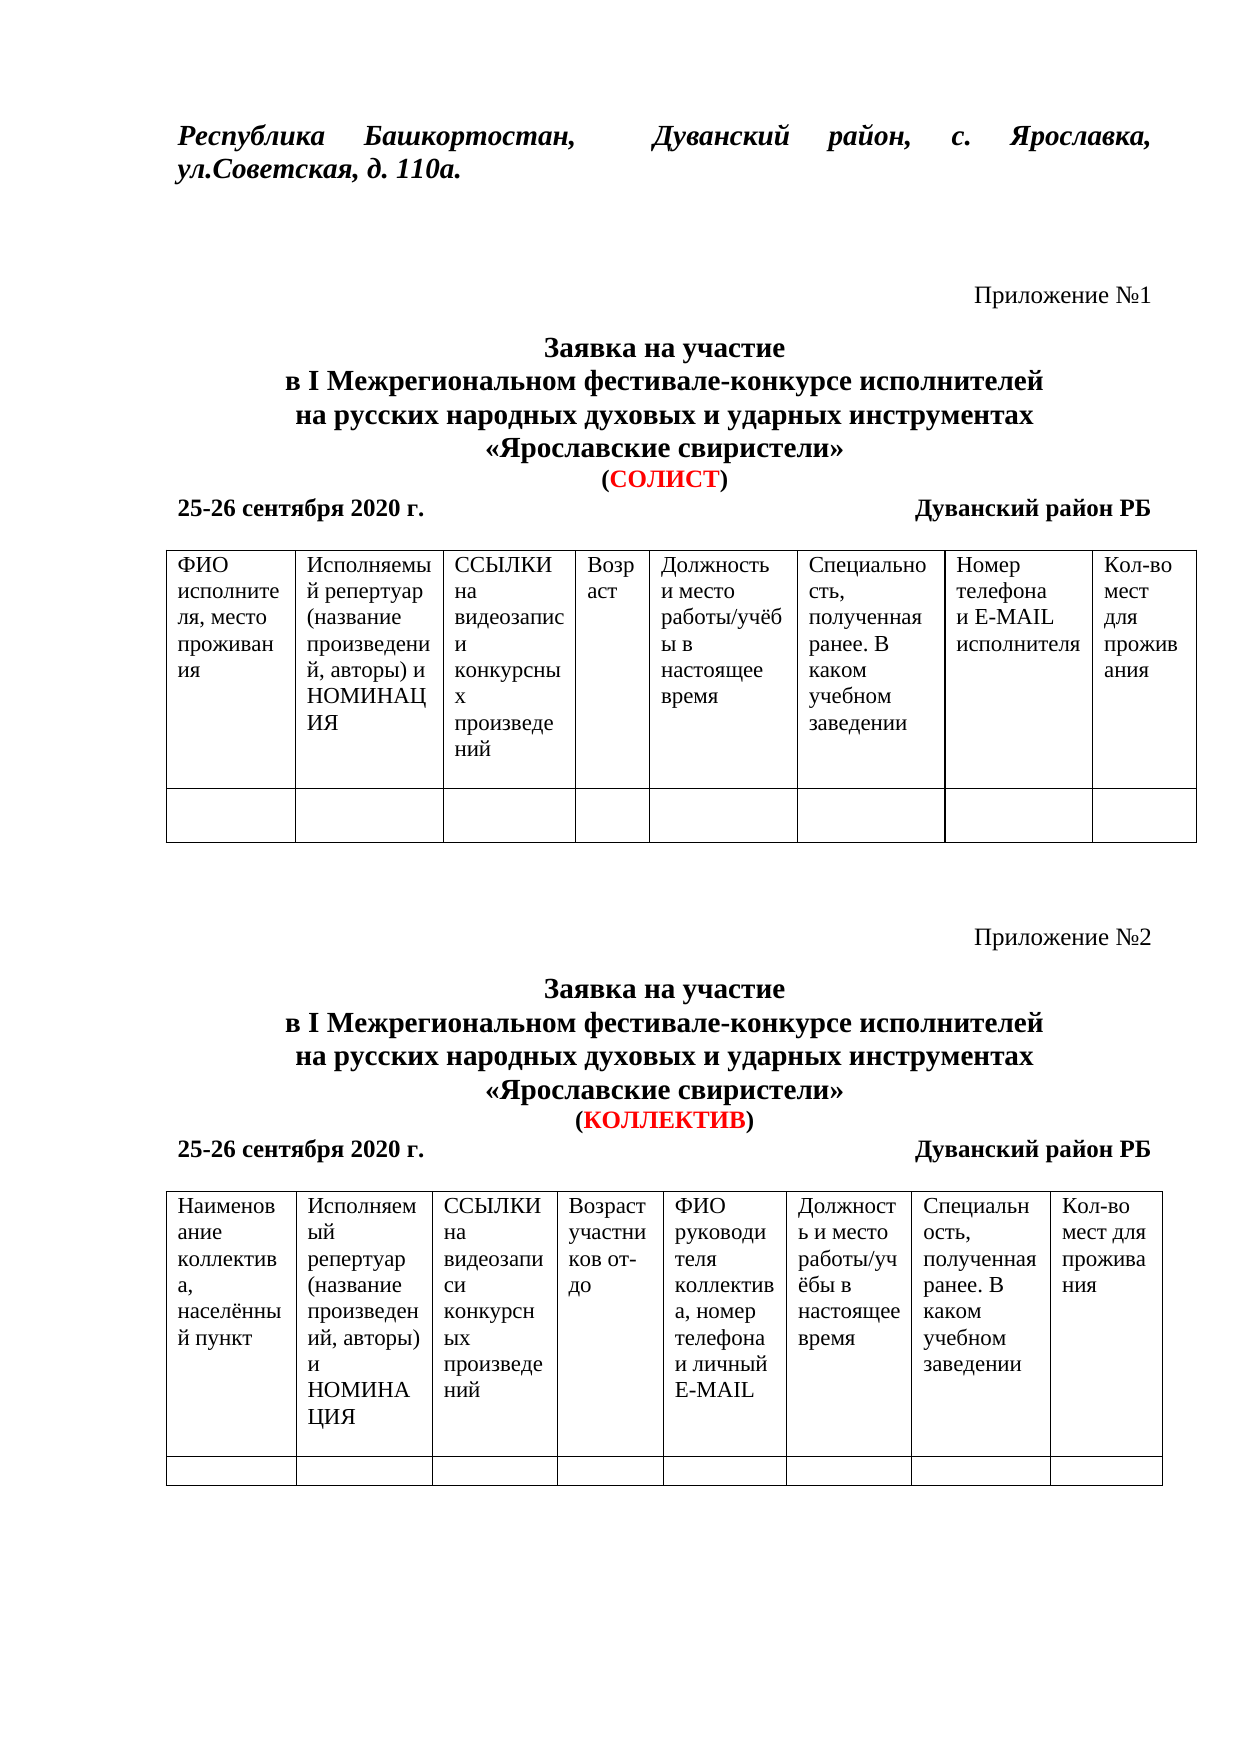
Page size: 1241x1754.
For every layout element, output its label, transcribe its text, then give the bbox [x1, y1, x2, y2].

text Приложение №2 [177, 922, 1152, 950]
table_cell [558, 1457, 663, 1485]
table_cell [1051, 1457, 1162, 1485]
table_header Номер телефона и E-MAIL исполнителя [946, 551, 1092, 788]
table_cell [433, 1457, 557, 1485]
table_header Возраст участников от-до [558, 1192, 663, 1456]
table_header ССЫЛКИ на видеозаписи конкурсных произведений [444, 551, 575, 788]
table_cell [664, 1457, 786, 1485]
table_cell [650, 789, 797, 842]
text Приложение №1 [177, 280, 1152, 309]
text Заявка на участие [177, 971, 1152, 1005]
text на русских народных духовых и ударных инструментах [177, 397, 1152, 431]
table_cell [1093, 789, 1196, 842]
table_cell [444, 789, 575, 842]
table_cell [296, 789, 443, 842]
table_header Должность и место работы/учёбы в настоящее время [787, 1192, 911, 1456]
table_header ФИО руководителя коллектива, номер телефона и личный E-MAIL [664, 1192, 786, 1456]
table_header Должность и место работы/учёбы в настоящее время [650, 551, 797, 788]
text 25-26 сентября 2020 г. Дуванский район РБ [177, 1134, 1152, 1163]
table_header Специальность, полученная ранее. В каком учебном заведении [798, 551, 944, 788]
text на русских народных духовых и ударных инструментах [177, 1038, 1152, 1072]
text (СОЛИСТ) [177, 464, 1152, 493]
table_cell [798, 789, 944, 842]
table_header Специальность, полученная ранее. В каком учебном заведении [912, 1192, 1050, 1456]
table_header Кол-во мест для проживания [1093, 551, 1196, 788]
table_cell [787, 1457, 911, 1485]
table_cell [912, 1457, 1050, 1485]
text «Ярославские свиристели» [177, 431, 1152, 464]
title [177, 118, 1152, 185]
table_header Наименование коллектива, населённый пункт [167, 1192, 296, 1456]
table_header Кол-во мест для проживания [1051, 1192, 1162, 1456]
text «Ярославские свиристели» [177, 1072, 1152, 1105]
table_cell [946, 789, 1092, 842]
table_cell [167, 789, 295, 842]
text Заявка на участие [177, 330, 1152, 363]
text (КОЛЛЕКТИВ) [177, 1105, 1152, 1134]
table_header Исполняемый репертуар (название произведений, авторы) и НОМИНАЦИЯ [297, 1192, 432, 1456]
table_header ФИО исполнителя, место проживания [167, 551, 295, 788]
table_header Возраст [576, 551, 649, 788]
table_cell [297, 1457, 432, 1485]
table_header ССЫЛКИ на видеозаписи конкурсных произведений [433, 1192, 557, 1456]
table_header Исполняемый репертуар (название произведений, авторы) и НОМИНАЦИЯ [296, 551, 443, 788]
table_cell [576, 789, 649, 842]
text 25-26 сентября 2020 г. Дуванский район РБ [177, 493, 1152, 522]
table_cell [167, 1457, 296, 1485]
text в I Межрегиональном фестивале-конкурсе исполнителей [177, 1005, 1152, 1038]
text в I Межрегиональном фестивале-конкурсе исполнителей [177, 363, 1152, 397]
